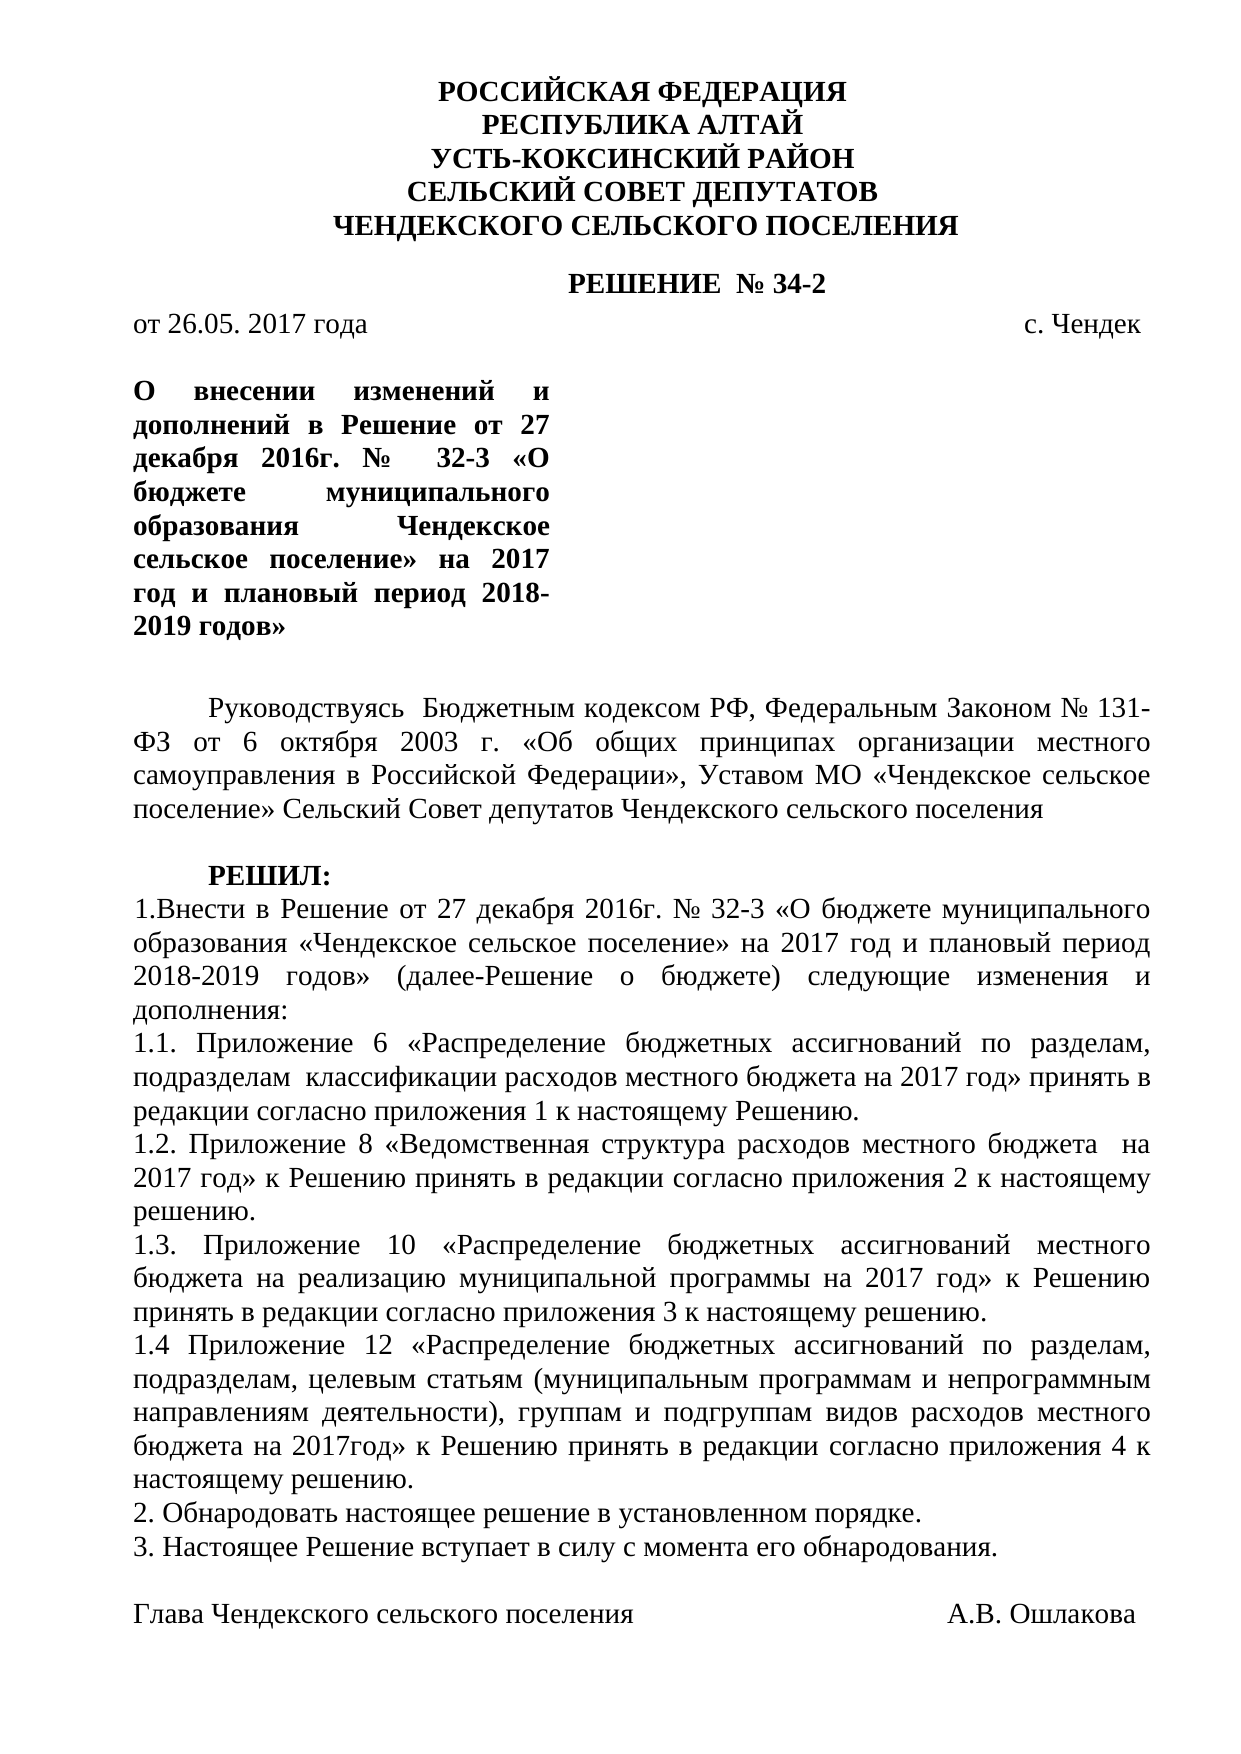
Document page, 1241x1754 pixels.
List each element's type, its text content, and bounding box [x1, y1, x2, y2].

subtitle РЕШЕНИЕ № 34-2 [133, 267, 1152, 300]
text 1.4 Приложение 12 «Распределение бюджетных ассигнований по разделам, подразделам, целевым статьям (муниципальным программам и непрограммным направлениям деятельности), группам и подгруппам видов расходов местного бюджета на 2017год» к Решению принять в редакции согласно приложения 4 к настоящему решению. [133, 1327, 1152, 1495]
text РЕШИЛ: [133, 858, 1152, 891]
text 2. Обнародовать настоящее решение в установленном порядке. [133, 1495, 1152, 1529]
text 1.1. Приложение 6 «Распределение бюджетных ассигнований по разделам, подразделам классификации расходов местного бюджета на 2017 год» принять в редакции согласно приложения 1 к настоящему Решению. [133, 1026, 1152, 1126]
title РЕСПУБЛИКА АЛТАЙ [133, 107, 1152, 141]
text Руководствуясь Бюджетным кодексом РФ, Федеральным Законом № 131- ФЗ от 6 октября . «Об общих принципах организации местного самоуправления в Российской Федерации», Уставом МО «Чендекское сельское поселение» Сельский Совет депутатов Чендекского сельского поселения [133, 690, 1152, 824]
text Глава Чендекского сельского поселения А.В. Ошлакова [133, 1596, 1152, 1629]
title от 26.05. 2017 года с. Чендек [133, 306, 1152, 340]
title ЧЕНДЕКСКОГО СЕЛЬСКОГО ПОСЕЛЕНИЯ [133, 208, 1152, 242]
title СЕЛЬСКИЙ СОВЕТ ДЕПУТАТОВ [133, 174, 1152, 208]
title РОССИЙСКАЯ ФЕДЕРАЦИЯ [133, 74, 1152, 107]
text 3. Настоящее Решение вступает в силу с момента его обнародования. [133, 1529, 1152, 1562]
table_header О внесении изменений и дополнений в Решение от 27 декабря 2016г. № 32-3 «О бюджете муниципального образования Чендекское сельское поселение» на 2017 год и плановый период 2018-2019 годов» [122, 374, 561, 657]
text 1.3. Приложение 10 «Распределение бюджетных ассигнований местного бюджета на реализацию муниципальной программы на 2017 год» к Решению принять в редакции согласно приложения 3 к настоящему решению. [133, 1227, 1152, 1327]
text 1.2. Приложение 8 «Ведомственная структура расходов местного бюджета на 2017 год» к Решению принять в редакции согласно приложения 2 к настоящему решению. [133, 1126, 1152, 1227]
title УСТЬ-КОКСИНСКИЙ РАЙОН [133, 141, 1152, 174]
text 1.Внести в Решение от 27 декабря 2016г. № 32-3 «О бюджете муниципального образования «Чендекское сельское поселение» на 2017 год и плановый период 2018-2019 годов» (далее-Решение о бюджете) следующие изменения и дополнения: [133, 891, 1152, 1026]
